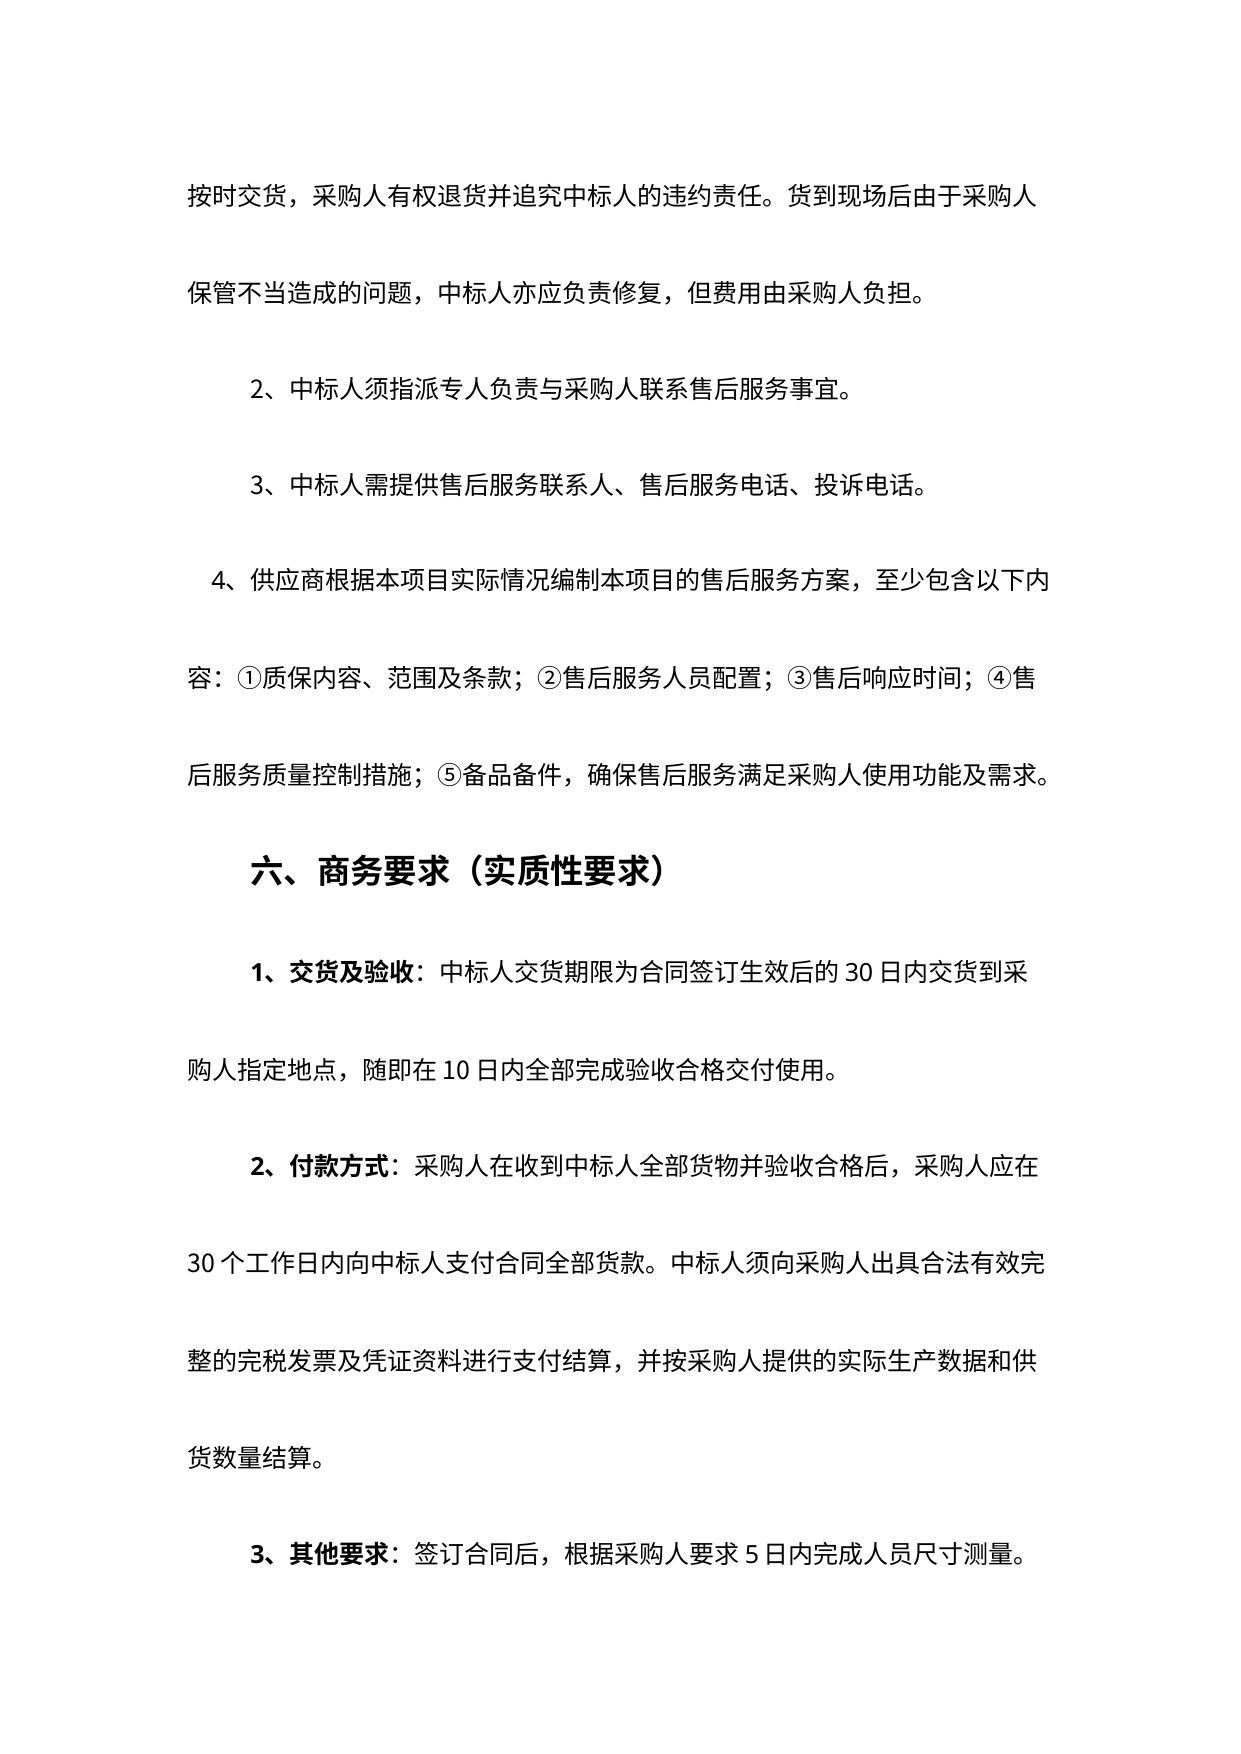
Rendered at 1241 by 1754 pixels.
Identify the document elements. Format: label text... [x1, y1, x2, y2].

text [187, 162, 1053, 324]
text 2、中标人须指派专人负责与采购人联系售后服务事宜。 [187, 355, 1053, 420]
text 3、中标人需提供售后服务联系人、售后服务电话、投诉电话。 [187, 451, 1053, 516]
text 1、交货及验收：中标人交货期限为合同签订生效后的30日内交货到采购人指定地点，随即在10日内全部完成验收合格交付使用。 [187, 938, 1053, 1101]
subtitle 六、商务要求（实质性要求） [187, 837, 1053, 902]
text 2、付款方式：采购人在收到中标人全部货物并验收合格后，采购人应在30个工作日内向中标人支付合同全部货款。中标人须向采购人出具合法有效完整的完税发票及凭证资料进行支付结算，并按采购人提供的实际生产数据和供货数量结算。 [187, 1132, 1053, 1489]
subtitle 4、供应商根据本项目实际情况编制本项目的售后服务方案，至少包含以下内容：①质保内容、范围及条款；②售后服务人员配置；③售后响应时间；④售后服务质量控制措施；⑤备品备件，确保售后服务满足采购人使用功能及需求。 [187, 546, 1053, 806]
text 3、其他要求：签订合同后，根据采购人要求5日内完成人员尺寸测量。 [187, 1520, 1053, 1585]
